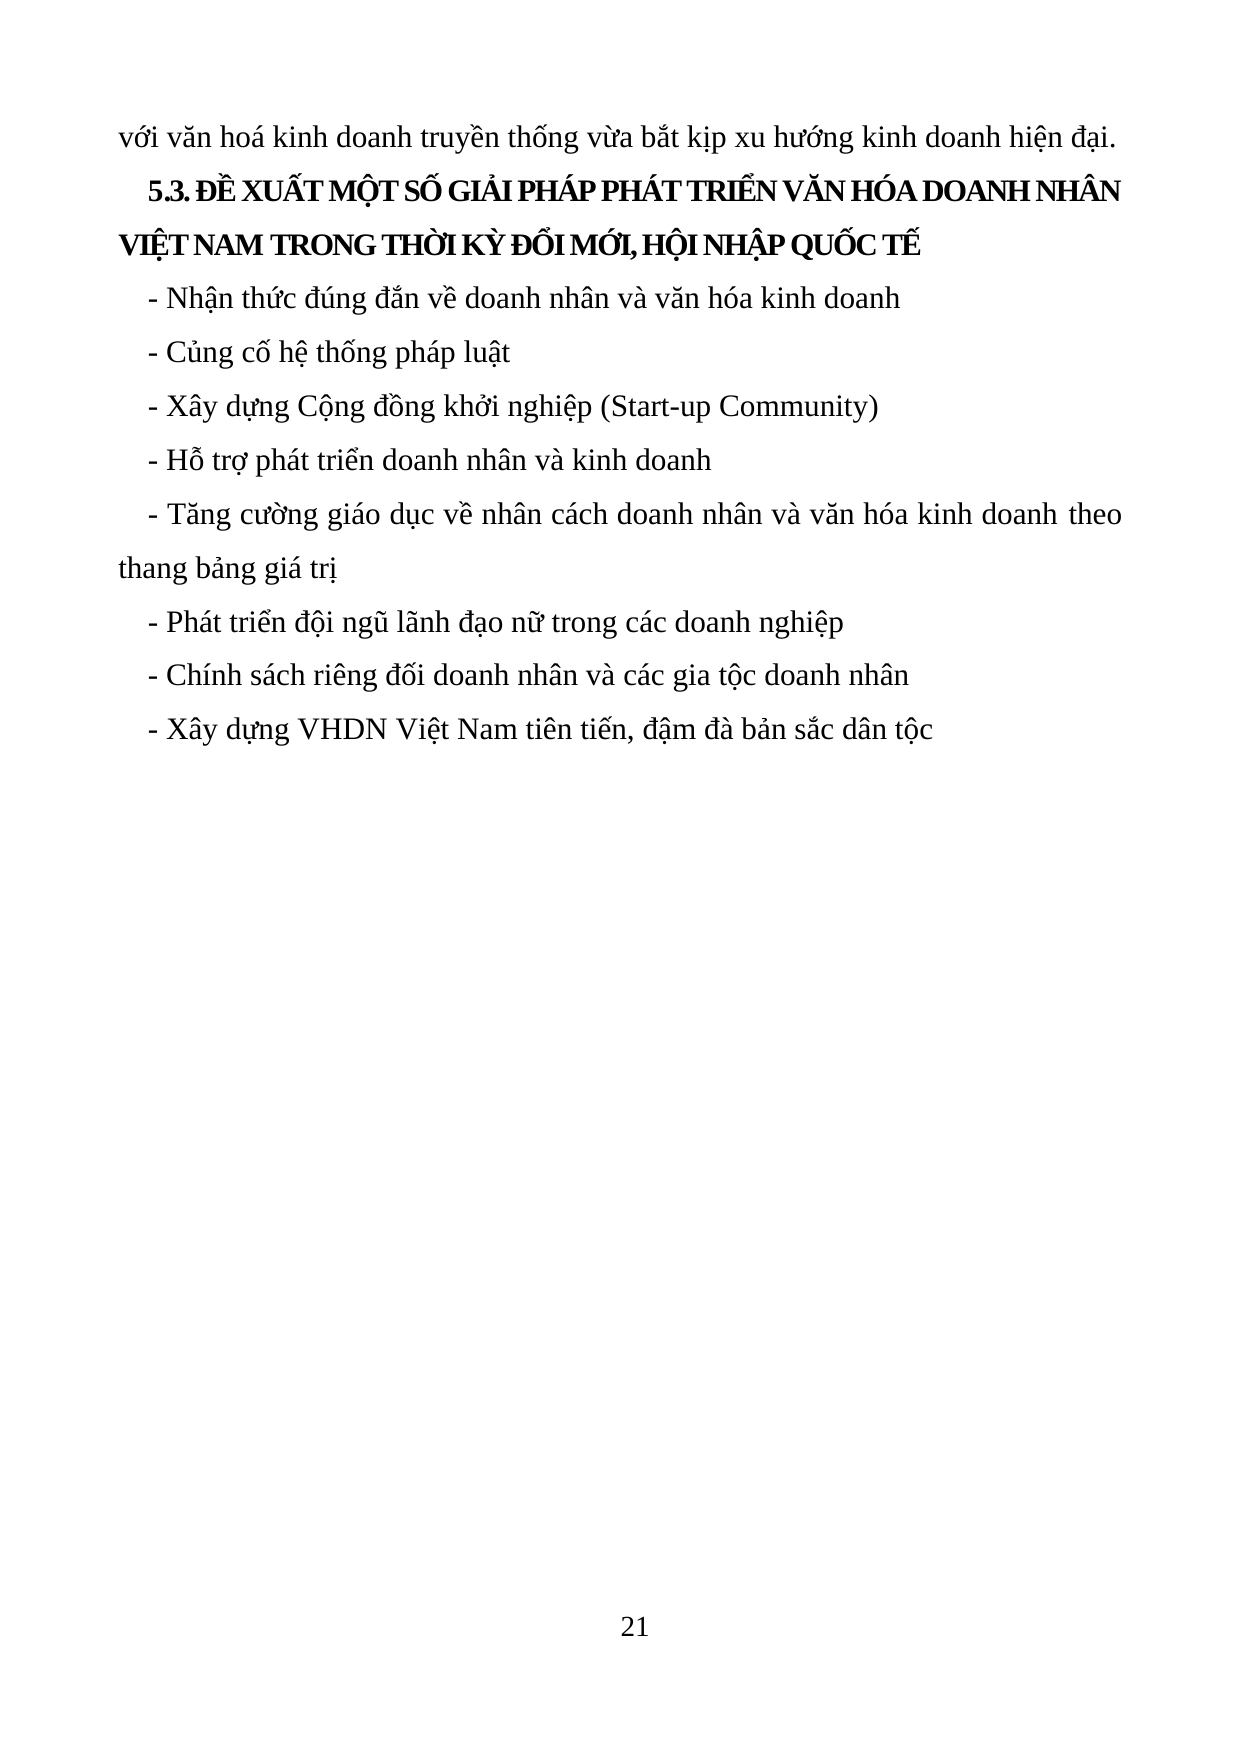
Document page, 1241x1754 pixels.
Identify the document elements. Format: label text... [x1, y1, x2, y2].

text - Nhận thức đúng đắn về doanh nhân và văn hóa kinh doanh [118, 280, 1122, 316]
text - Tăng cường giáo dục về nhân cách doanh nhân và văn hóa kinh doanh theo thang bảng giá trị [118, 495, 1122, 585]
text - Chính sách riêng đối doanh nhân và các gia tộc doanh nhân [118, 657, 1122, 693]
text - Xây dựng Cộng đồng khởi nghiệp (Start-up Community) [118, 387, 1122, 423]
subtitle 5.3. ĐỀ XUẤT MỘT SỐ GIẢI PHÁP PHÁT TRIỂN VĂN HÓA DOANH NHÂN VIỆT NAM TRONG THỜI KỲ ĐỔI MỚI, HỘI NHẬP QUỐC TẾ [118, 172, 1122, 262]
text - Củng cố hệ thống pháp luật [118, 333, 1122, 369]
text - Phát triển đội ngũ lãnh đạo nữ trong các doanh nghiệp [118, 603, 1122, 639]
text - Xây dựng VHDN Việt Nam tiên tiến, đậm đà bản sắc dân tộc [118, 711, 1122, 746]
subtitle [118, 118, 1122, 154]
text - Hỗ trợ phát triển doanh nhân và kinh doanh [118, 441, 1122, 477]
